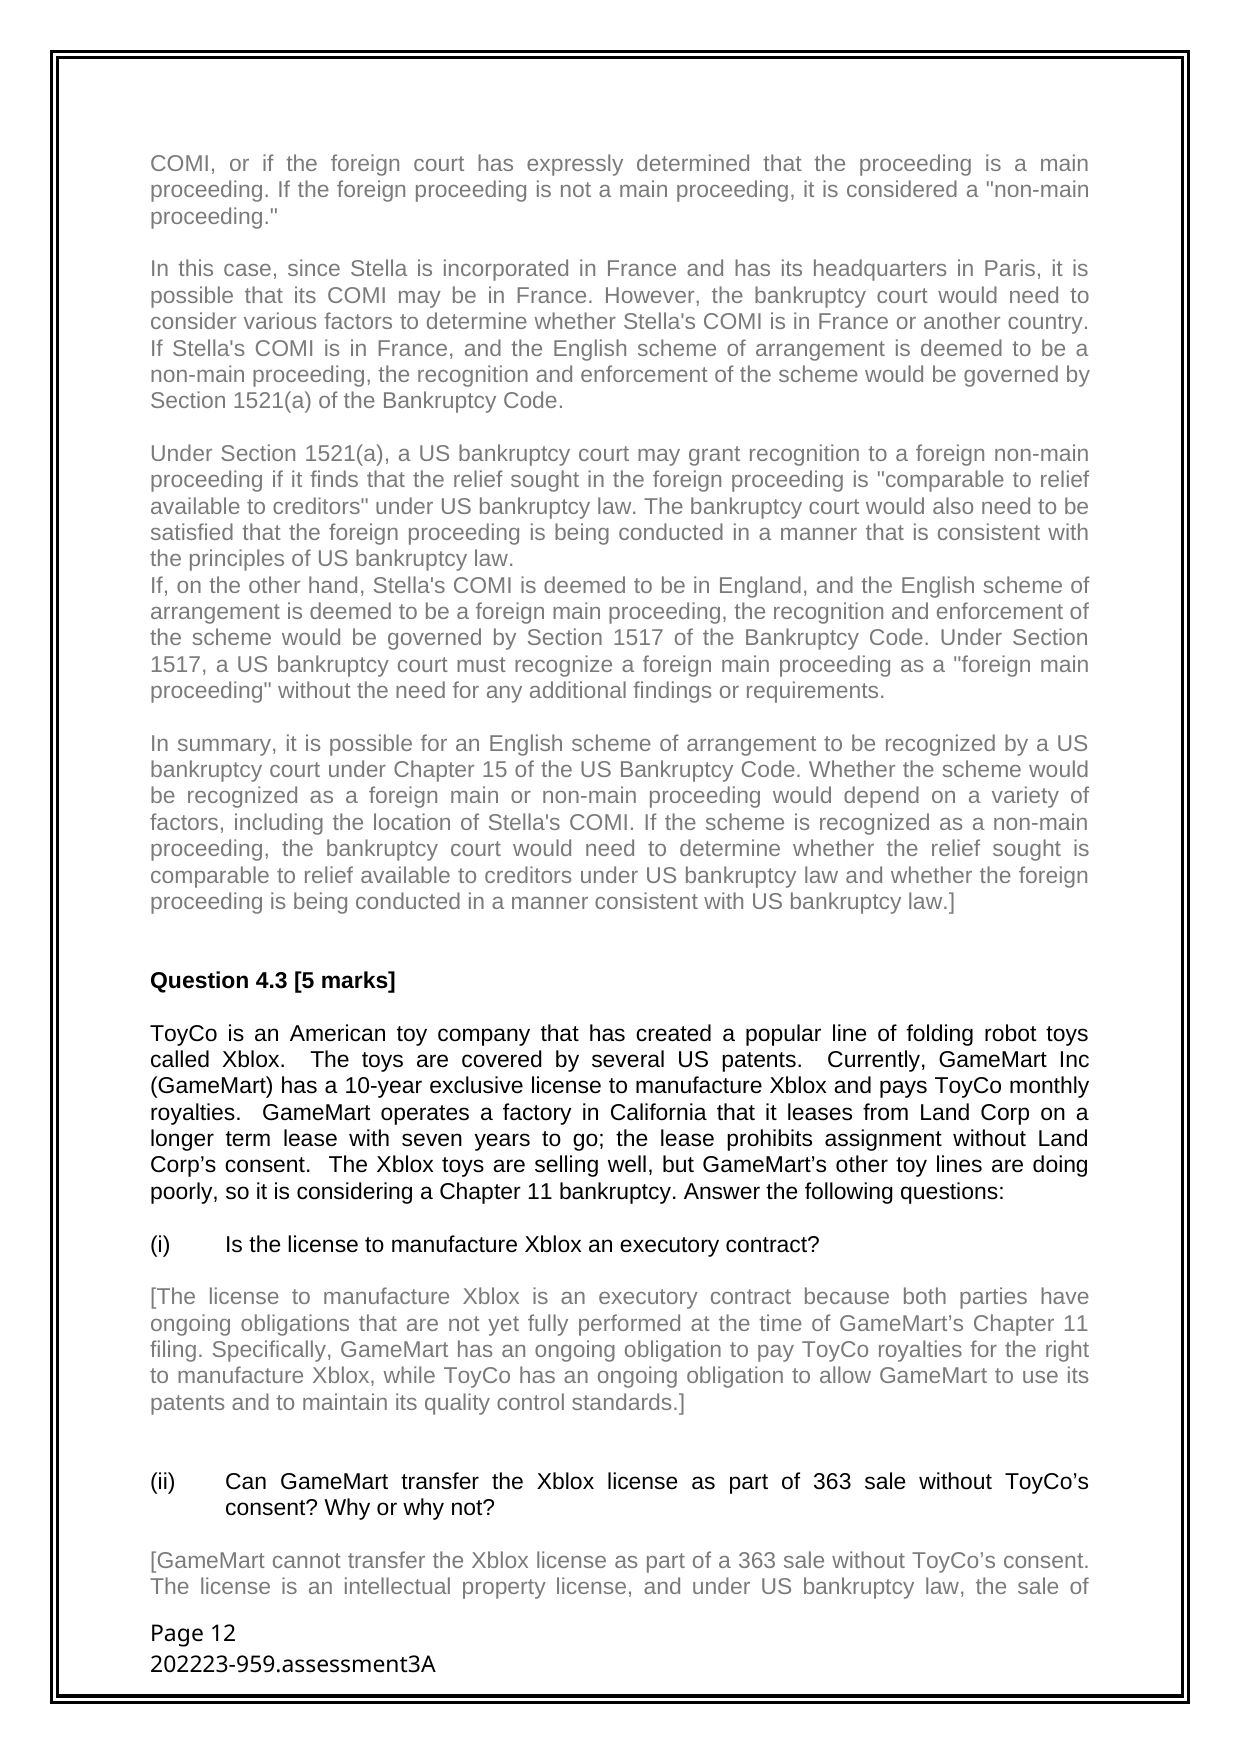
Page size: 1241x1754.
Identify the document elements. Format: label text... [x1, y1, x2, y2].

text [150, 150, 1090, 229]
text (ii) Can GameMart transfer the Xblox license as part of 363 sale without ToyCo’s consent? Why or why not? [150, 1468, 1090, 1520]
text [The license to manufacture Xblox is an executory contract because both parties have ongoing obligations that are not yet fully performed at the time of GameMart’s Chapter 11 filing. Specifically, GameMart has an ongoing obligation to pay ToyCo royalties for the right to manufacture Xblox, while ToyCo has an ongoing obligation to allow GameMart to use its patents and to maintain its quality control standards.] [150, 1283, 1090, 1415]
text In summary, it is possible for an English scheme of arrangement to be recognized by a US bankruptcy court under Chapter 15 of the US Bankruptcy Code. Whether the scheme would be recognized as a foreign main or non-main proceeding would depend on a variety of factors, including the location of Stella's COMI. If the scheme is recognized as a non-main proceeding, the bankruptcy court would need to determine whether the relief sought is comparable to relief available to creditors under US bankruptcy law and whether the foreign proceeding is being conducted in a manner consistent with US bankruptcy law.] [150, 730, 1090, 914]
text Under Section 1521(a), a US bankruptcy court may grant recognition to a foreign non-main proceeding if it finds that the relief sought in the foreign proceeding is "comparable to relief available to creditors" under US bankruptcy law. The bankruptcy court would also need to be satisfied that the foreign proceeding is being conducted in a manner that is consistent with the principles of US bankruptcy law. [150, 440, 1090, 572]
text If, on the other hand, Stella's COMI is deemed to be in England, and the English scheme of arrangement is deemed to be a foreign main proceeding, the recognition and enforcement of the scheme would be governed by Section 1517 of the Bankruptcy Code. Under Section 1517, a US bankruptcy court must recognize a foreign main proceeding as a "foreign main proceeding" without the need for any additional findings or requirements. [150, 572, 1090, 703]
text In this case, since Stella is incorporated in France and has its headquarters in Paris, it is possible that its COMI may be in France. However, the bankruptcy court would need to consider various factors to determine whether Stella's COMI is in France or another country. If Stella's COMI is in France, and the English scheme of arrangement is deemed to be a non-main proceeding, the recognition and enforcement of the scheme would be governed by Section 1521(a) of the Bankruptcy Code. [150, 255, 1090, 413]
text Question 4.3 [5 marks] [150, 967, 1090, 993]
text (i) Is the license to manufacture Xblox an executory contract? [150, 1231, 1090, 1257]
text ToyCo is an American toy company that has created a popular line of folding robot toys called Xblox. The toys are covered by several US patents. Currently, GameMart Inc (GameMart) has a 10-year exclusive license to manufacture Xblox and pays ToyCo monthly royalties. GameMart operates a factory in California that it leases from Land Corp on a longer term lease with seven years to go; the lease prohibits assignment without Land Corp’s consent. The Xblox toys are selling well, but GameMart’s other toy lines are doing poorly, so it is considering a Chapter 11 bankruptcy. Answer the following questions: [150, 1020, 1090, 1204]
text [150, 1547, 1090, 1599]
